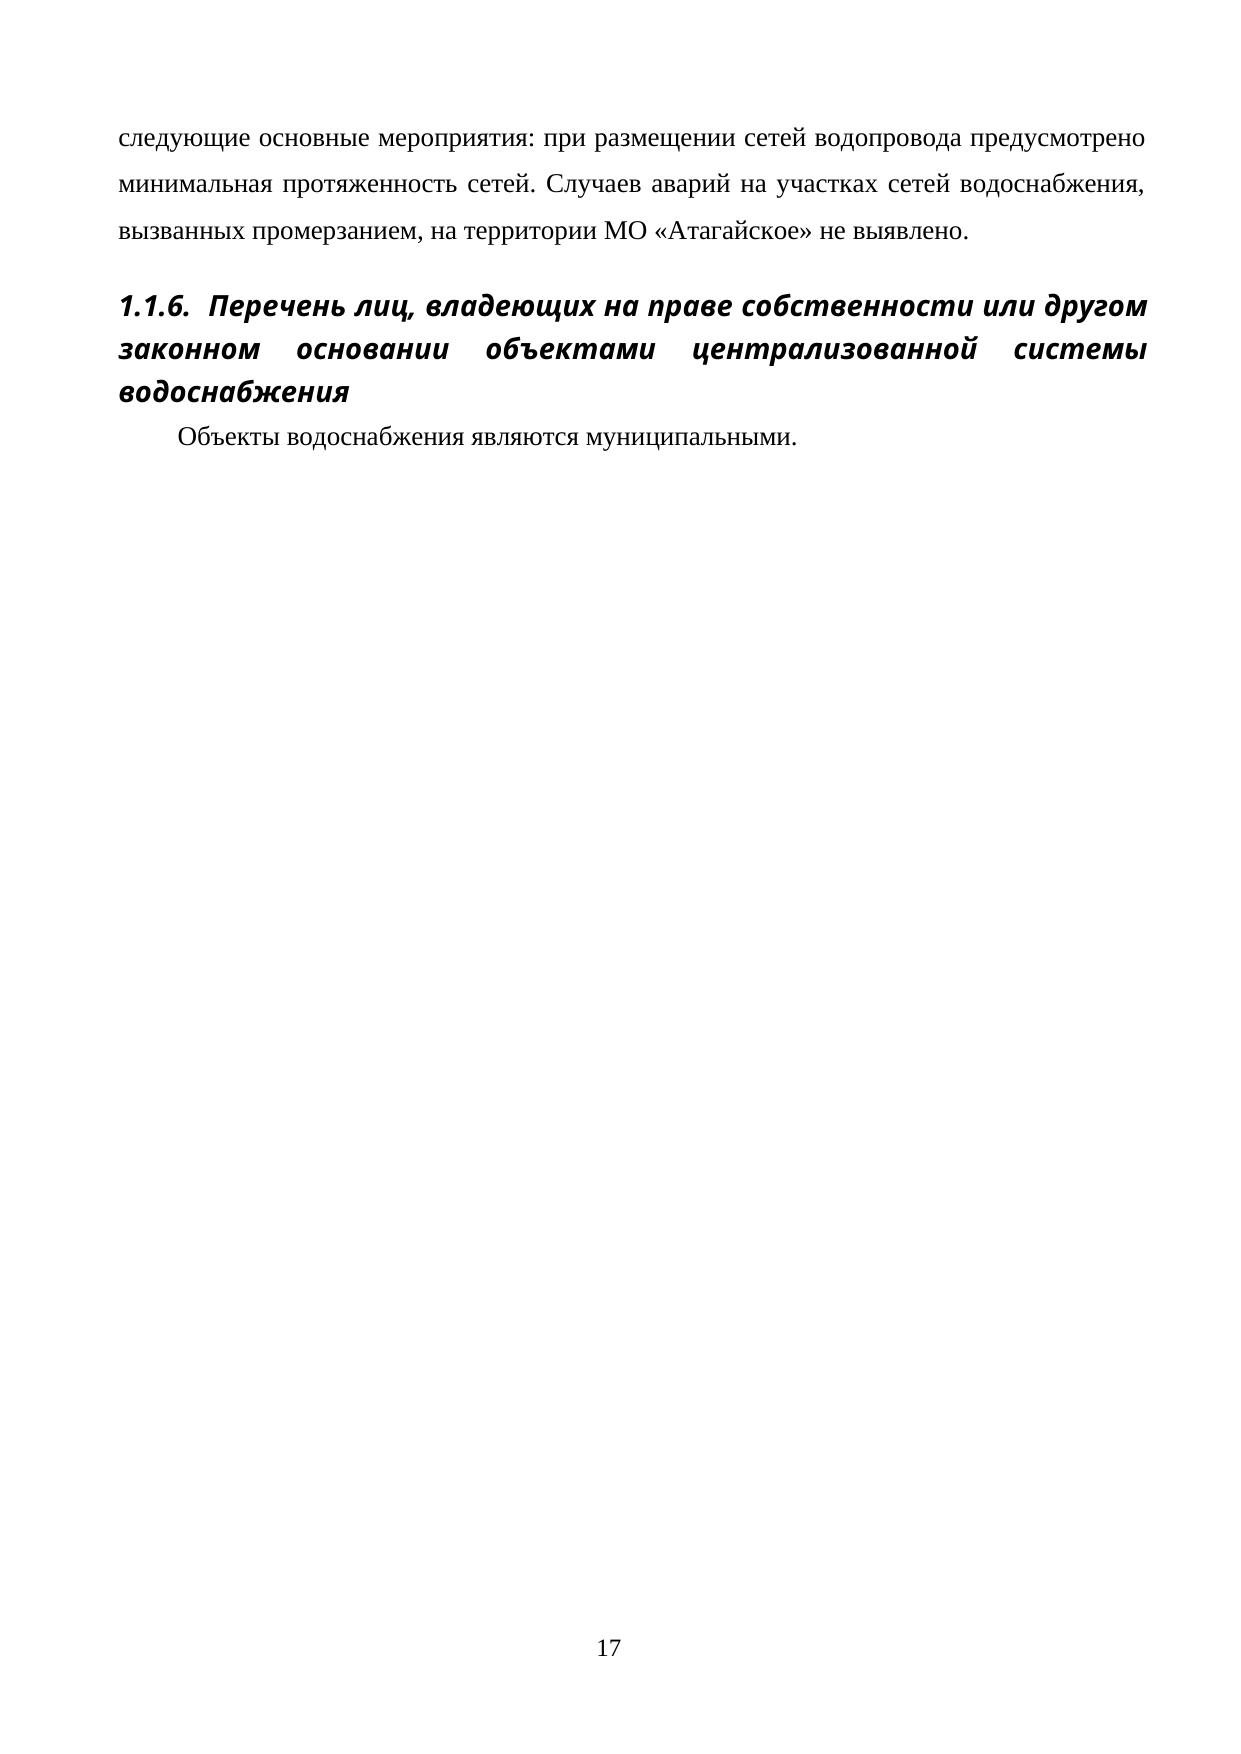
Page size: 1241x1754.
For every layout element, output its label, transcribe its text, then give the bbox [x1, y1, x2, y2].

text Объекты водоснабжения являются муниципальными. [118, 420, 1147, 451]
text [118, 121, 1147, 245]
subtitle 1.1.6. Перечень лиц, владеющих на праве собственности или другом законном основании объектами централизованной системы водоснабжения [118, 286, 1152, 411]
